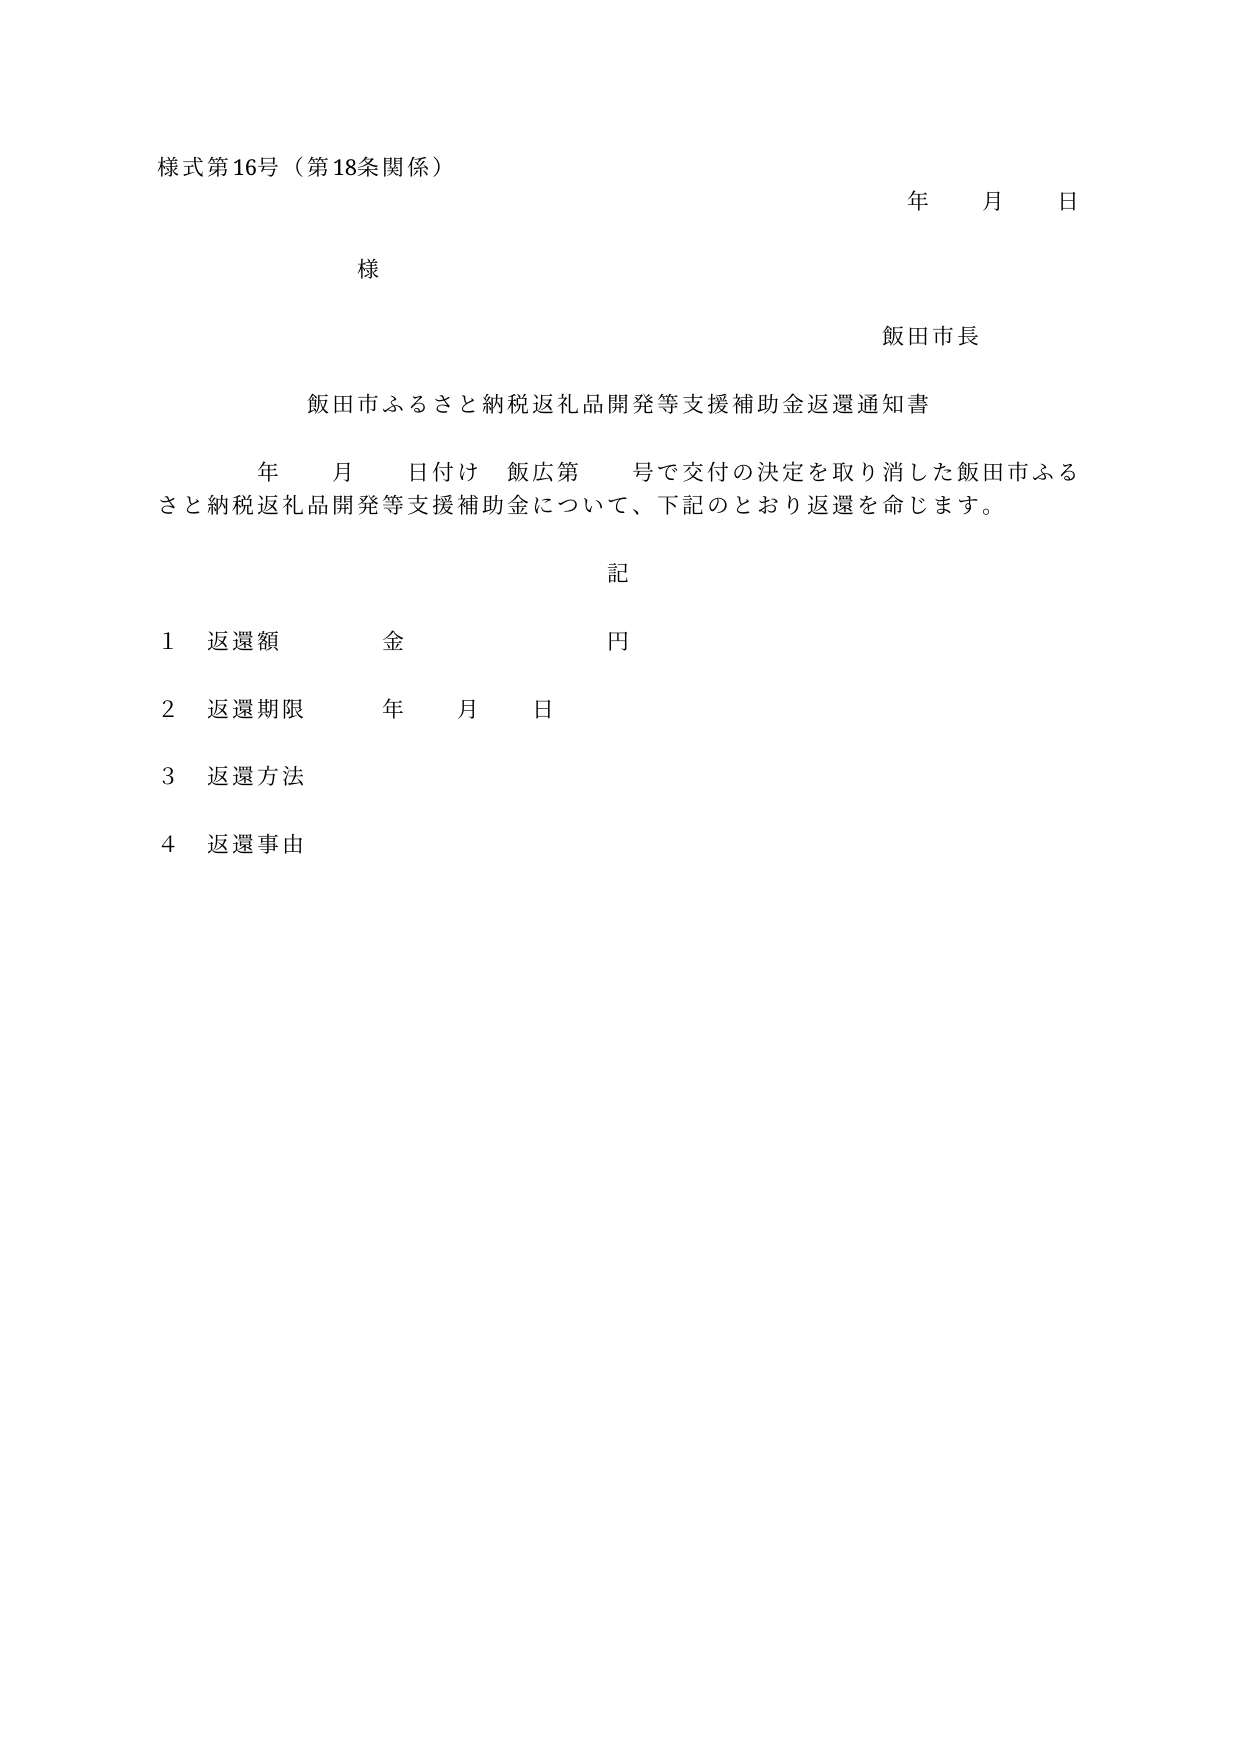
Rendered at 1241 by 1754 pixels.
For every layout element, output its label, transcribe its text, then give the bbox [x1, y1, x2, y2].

text 年 月 日 [158, 183, 1083, 217]
text ４ 返還事由 [158, 826, 1083, 860]
text 様式第16号（第18条関係） [158, 149, 1083, 183]
text 様 [158, 251, 1083, 284]
text 飯田市長 [158, 318, 1083, 352]
text ２ 返還期限 年 月 日 [158, 691, 1083, 724]
text １ 返還額 金 円 [158, 623, 1083, 657]
text 飯田市ふるさと納税返礼品開発等支援補助金返還通知書 [158, 386, 1083, 420]
text 記 [158, 555, 1083, 589]
text ３ 返還方法 [158, 758, 1083, 792]
text 年 月 日付け 飯広第 号で交付の決定を取り消した飯田市ふるさと納税返礼品開発等支援補助金について、下記のとおり返還を命じます。 [158, 454, 1083, 521]
